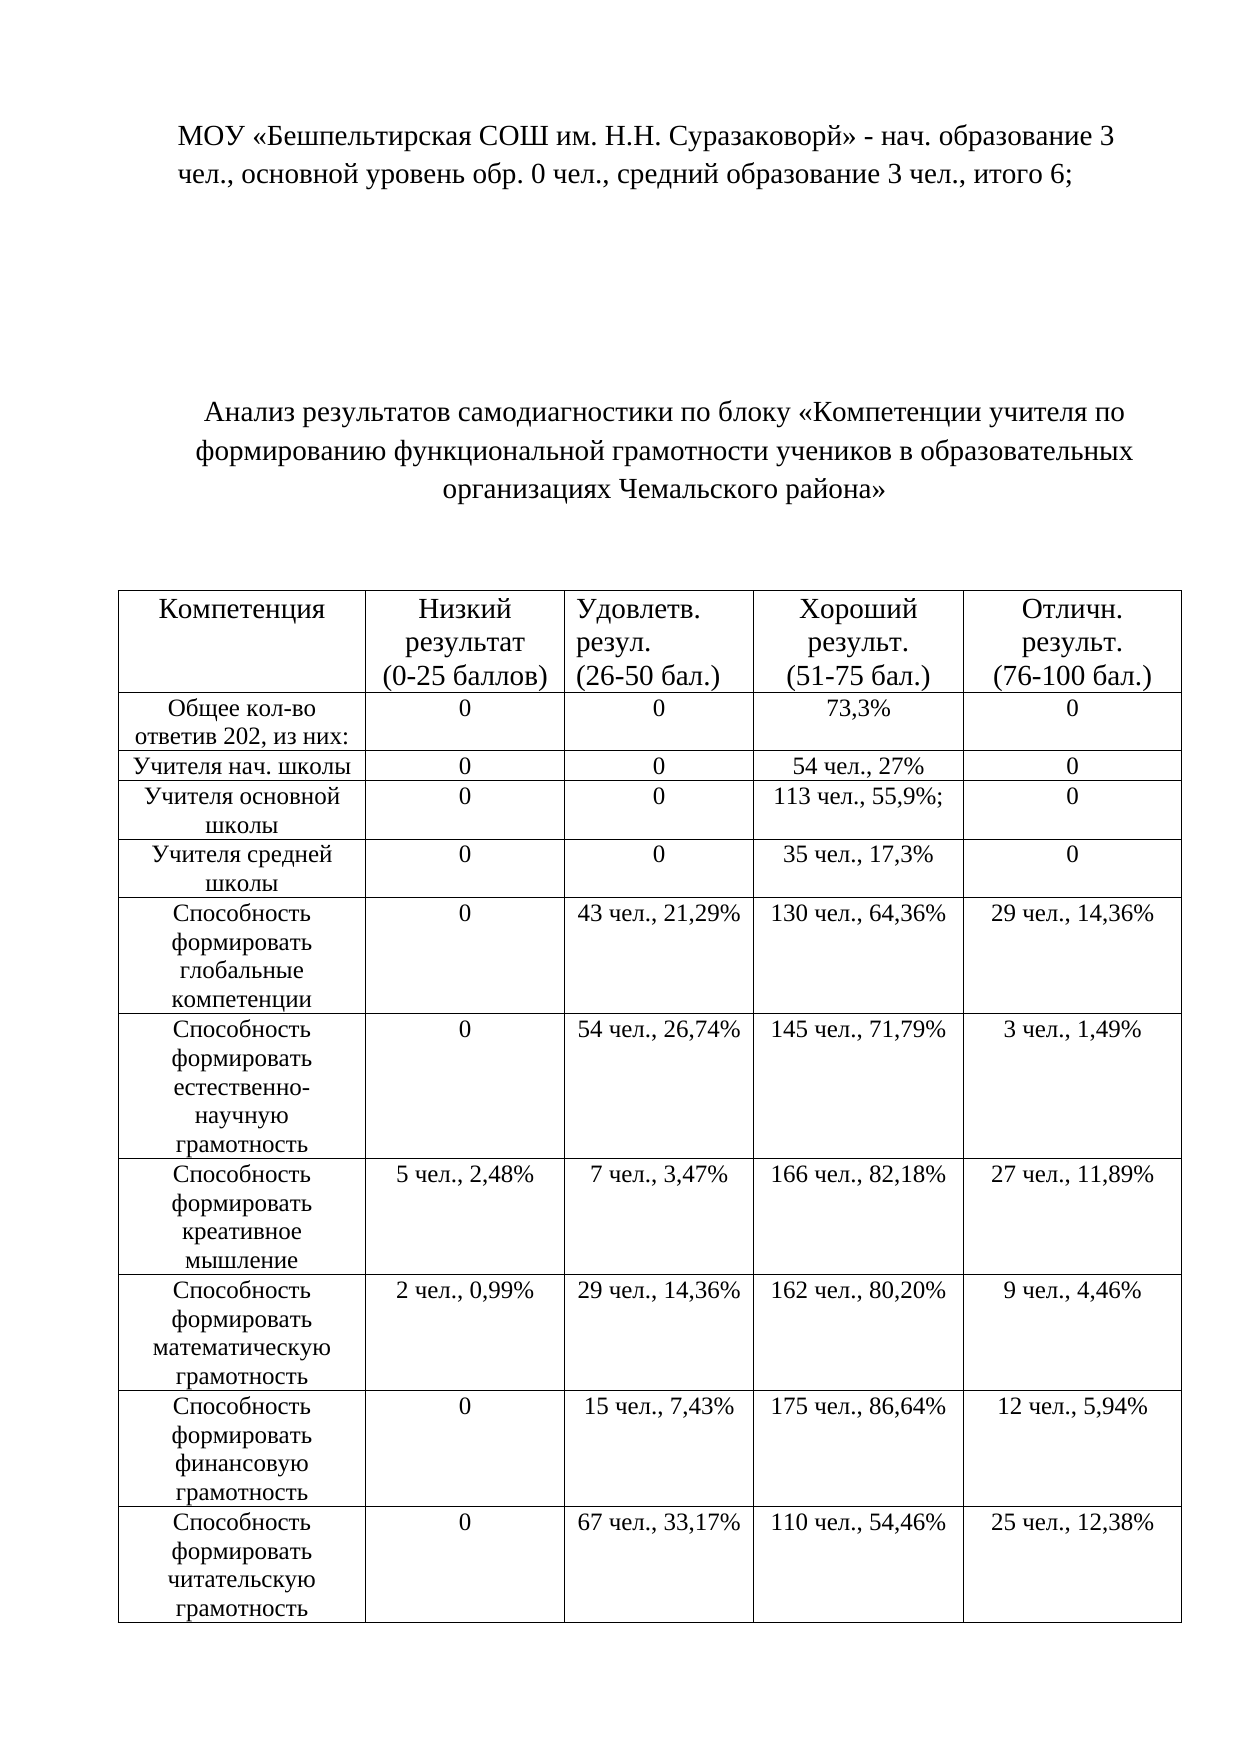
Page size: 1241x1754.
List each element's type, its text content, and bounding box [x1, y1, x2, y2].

table_cell 0 [964, 781, 1181, 838]
table_cell 29 чел., 14,36% [565, 1275, 753, 1390]
table_cell Общее кол-во ответив 202, из них: [119, 693, 365, 750]
table_cell 0 [366, 751, 564, 780]
table_header Отличн. результ. (76-100 бал.) [964, 591, 1181, 692]
table_header Низкий результат (0-25 баллов) [366, 591, 564, 692]
table_cell 0 [366, 1507, 564, 1622]
table_cell Учителя основной школы [119, 781, 365, 838]
table_cell 29 чел., 14,36% [964, 898, 1181, 1013]
table_header Удовлетв. резул. (26-50 бал.) [565, 591, 753, 692]
table_cell 0 [565, 751, 753, 780]
table_cell 67 чел., 33,17% [565, 1507, 753, 1622]
table_cell 145 чел., 71,79% [754, 1014, 963, 1158]
table_cell 113 чел., 55,9%; [754, 781, 963, 838]
table_cell 0 [366, 1014, 564, 1158]
table_cell 25 чел., 12,38% [964, 1507, 1181, 1622]
table_cell 73,3% [754, 693, 963, 750]
table_cell 0 [565, 781, 753, 838]
table_cell 162 чел., 80,20% [754, 1275, 963, 1390]
table_cell 27 чел., 11,89% [964, 1159, 1181, 1274]
table_cell Способность формировать финансовую грамотность [119, 1391, 365, 1506]
table_cell Способность формировать читательскую грамотность [119, 1507, 365, 1622]
table_cell 12 чел., 5,94% [964, 1391, 1181, 1506]
table_cell 15 чел., 7,43% [565, 1391, 753, 1506]
table_cell 130 чел., 64,36% [754, 898, 963, 1013]
table_cell 2 чел., 0,99% [366, 1275, 564, 1390]
text МОУ «Бешпельтирская СОШ им. Н.Н. Суразаковорй» - нач. образование 3 чел., основной уровень обр. 0 чел., средний образование 3 чел., итого 6; [177, 118, 1152, 190]
table_cell 0 [366, 898, 564, 1013]
table_cell 166 чел., 82,18% [754, 1159, 963, 1274]
table_header Хороший результ. (51-75 бал.) [754, 591, 963, 692]
table_cell 0 [366, 781, 564, 838]
table_cell 110 чел., 54,46% [754, 1507, 963, 1622]
table_cell 3 чел., 1,49% [964, 1014, 1181, 1158]
table_cell 5 чел., 2,48% [366, 1159, 564, 1274]
table_cell Способность формировать креативное мышление [119, 1159, 365, 1274]
table_cell Способность формировать глобальные компетенции [119, 898, 365, 1013]
text Анализ результатов самодиагностики по блоку «Компетенции учителя по формированию функциональной грамотности учеников в образовательных организациях Чемальского района» [177, 394, 1152, 505]
table_header Компетенция [119, 591, 365, 692]
table_cell 0 [366, 1391, 564, 1506]
table_cell 0 [565, 840, 753, 897]
table_cell 0 [964, 840, 1181, 897]
table_cell Учителя средней школы [119, 840, 365, 897]
table_cell Способность формировать естественно-научную грамотность [119, 1014, 365, 1158]
table_cell 7 чел., 3,47% [565, 1159, 753, 1274]
table_cell 0 [366, 840, 564, 897]
table_cell 54 чел., 26,74% [565, 1014, 753, 1158]
table_cell 35 чел., 17,3% [754, 840, 963, 897]
table_cell 54 чел., 27% [754, 751, 963, 780]
table_cell Способность формировать математическую грамотность [119, 1275, 365, 1390]
table_cell 9 чел., 4,46% [964, 1275, 1181, 1390]
table_cell 0 [366, 693, 564, 750]
table_cell Учителя нач. школы [119, 751, 365, 780]
table_cell 0 [964, 751, 1181, 780]
table_cell 175 чел., 86,64% [754, 1391, 963, 1506]
table_cell 0 [565, 693, 753, 750]
table_cell 43 чел., 21,29% [565, 898, 753, 1013]
table_cell 0 [964, 693, 1181, 750]
